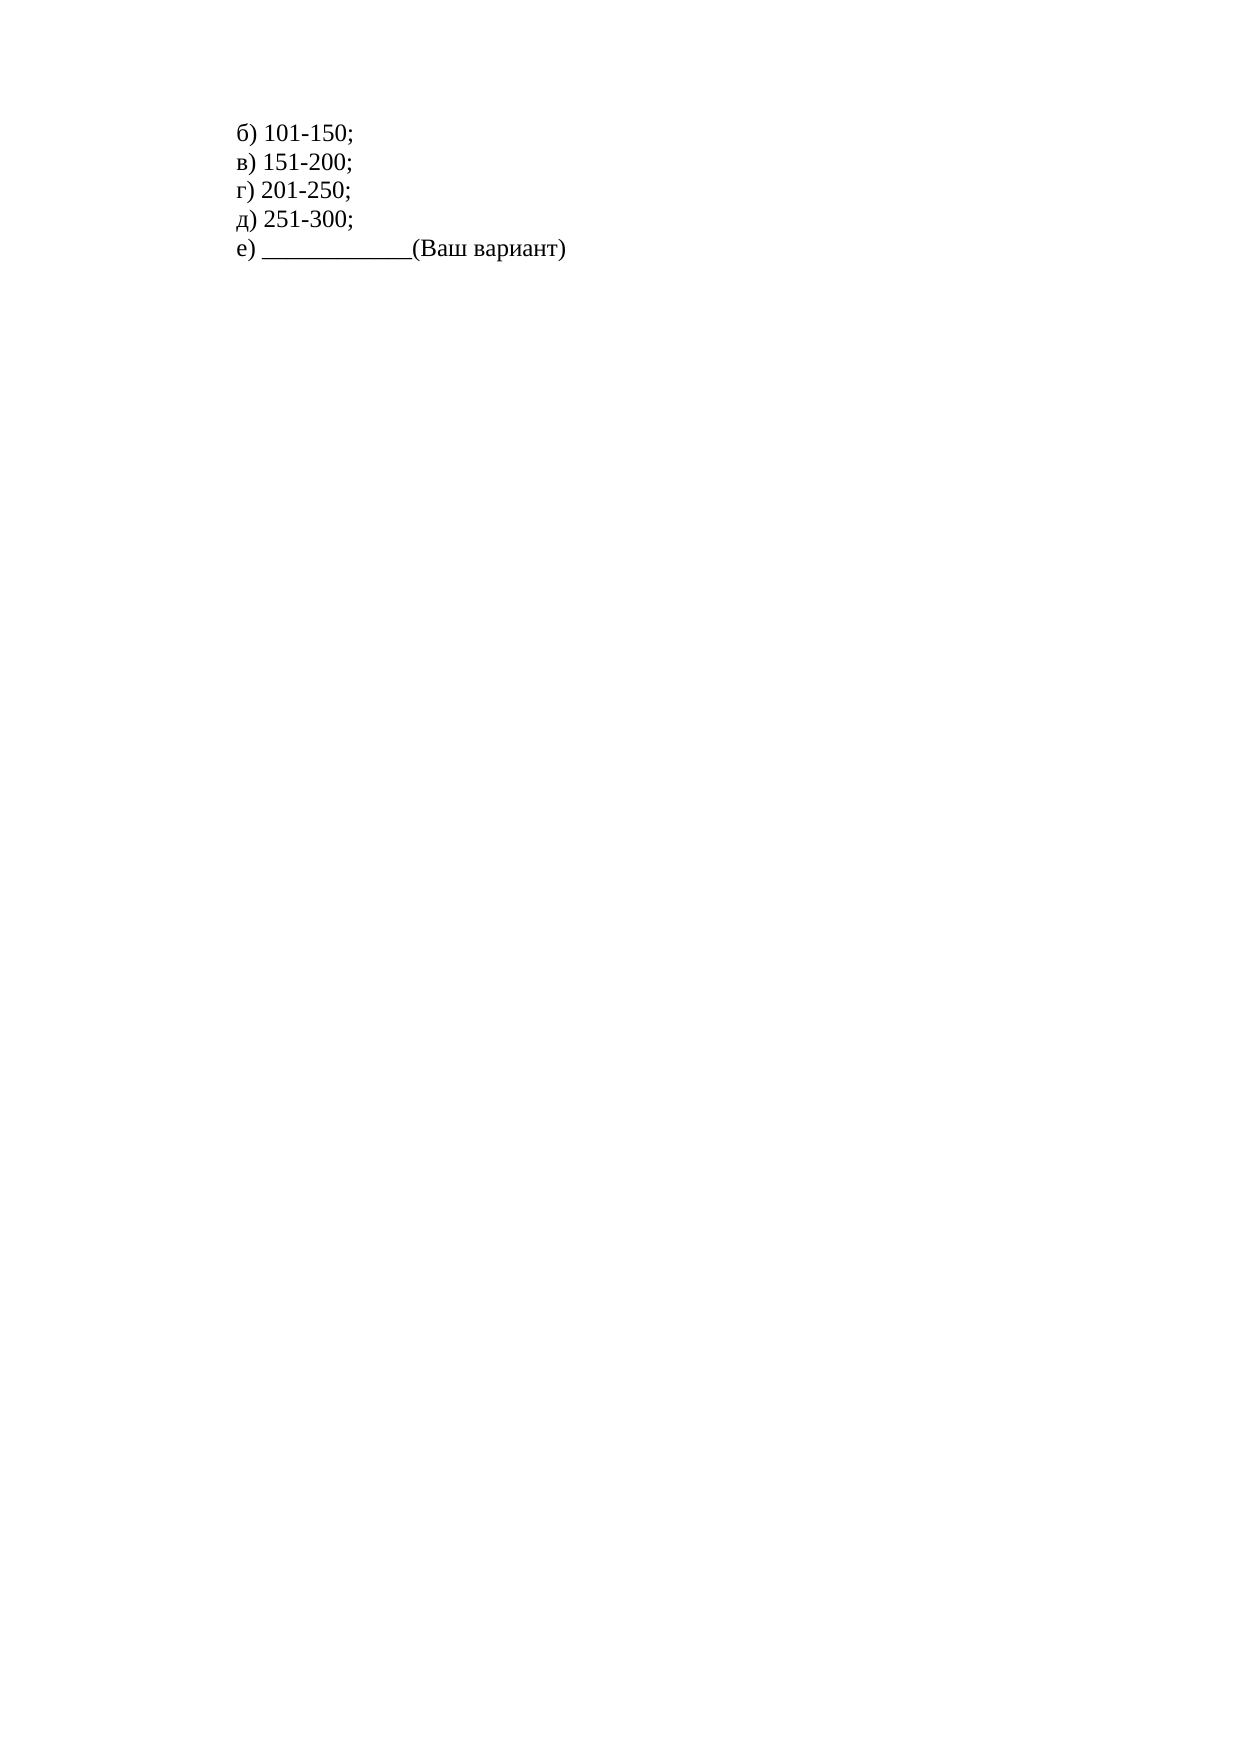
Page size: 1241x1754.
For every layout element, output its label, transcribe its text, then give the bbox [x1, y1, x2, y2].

text б) 101-150; [177, 118, 1152, 147]
text д) 251-300; [177, 204, 1152, 233]
text г) 201-250; [177, 176, 1152, 204]
text в) 151-200; [177, 147, 1152, 176]
text е) ____________(Ваш вариант) [177, 233, 1152, 262]
